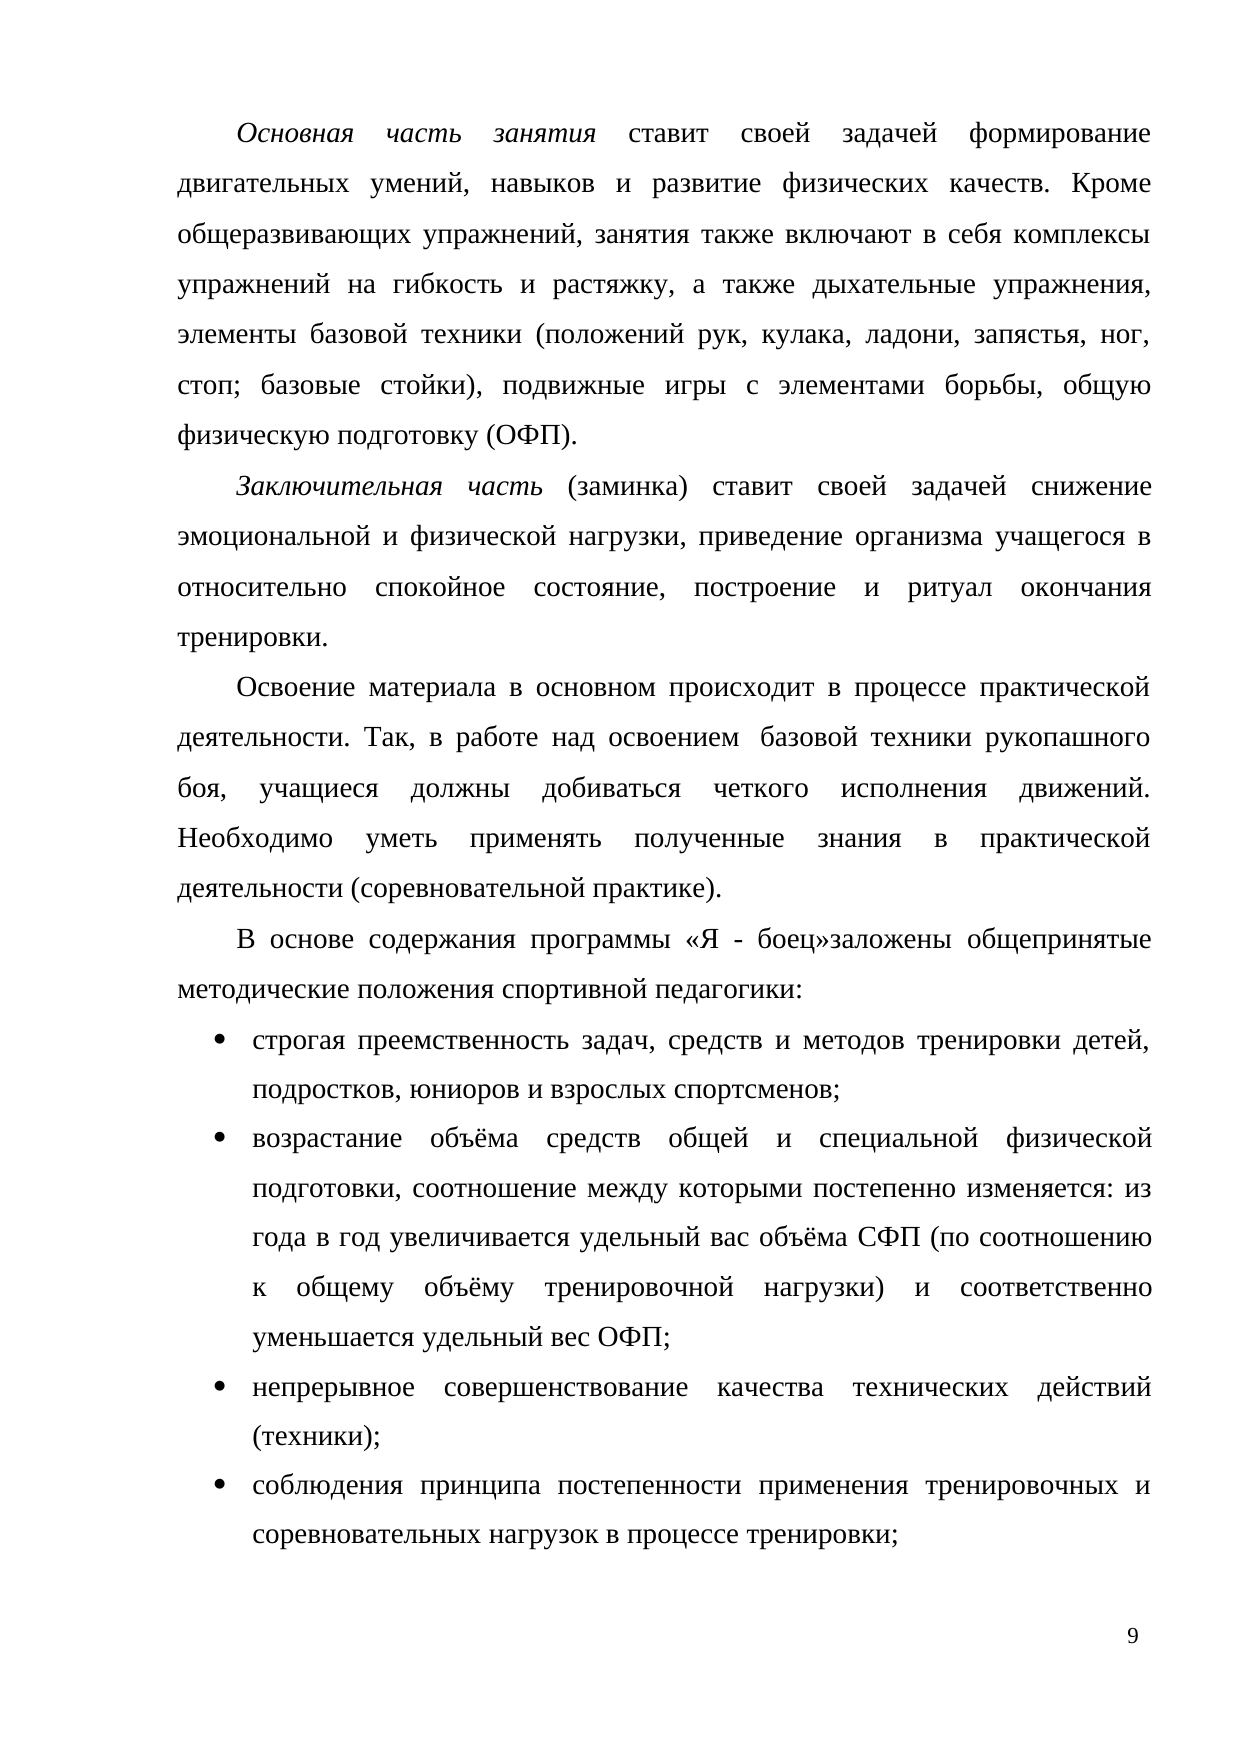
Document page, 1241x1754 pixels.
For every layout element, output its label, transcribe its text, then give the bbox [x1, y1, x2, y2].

text Основная часть занятия ставит своей задачей формирование двигательных умений, навыков и развитие физических качеств. Кроме общеразвивающих упражнений, занятия также включают в себя комплексы упражнений на гибкость и растяжку, а также дыхательные упражнения, элементы базовой техники (положений рук, кулака, ладони, запястья, ног, стоп; базовые стойки), подвижные игры с элементами борьбы, общую физическую подготовку (ОФП). [177, 115, 1151, 451]
list возрастание объёма средств общей и специальной физической подготовки, соотношение между которыми постепенно изменяется: из года в год увеличивается удельный вас объёма СФП (по соотношению к общему объёму тренировочной нагрузки) и соответственно уменьшается удельный вес ОФП; [214, 1120, 1152, 1352]
text В основе содержания программы «Я - боец»заложены общепринятые методические положения спортивной педагогики: [177, 921, 1152, 1005]
list строгая преемственность задач, средств и методов тренировки детей, подростков, юниоров и взрослых спортсменов; [214, 1022, 1150, 1105]
list соблюдения принципа постепенности применения тренировочных и соревновательных нагрузок в процессе тренировки; [214, 1467, 1151, 1550]
text Заключительная часть (заминка) ставит своей задачей снижение эмоциональной и физической нагрузки, приведение организма учащегося в относительно спокойное состояние, построение и ритуал окончания тренировки. [177, 468, 1152, 652]
text Освоение материала в основном происходит в процессе практической деятельности. Так, в работе над освоением базовой техники рукопашного боя, учащиеся должны добиваться четкого исполнения движений. Необходимо уметь применять полученные знания в практической деятельности (соревновательной практике). [177, 669, 1151, 904]
list непрерывное совершенствование качества технических действий (техники); [214, 1369, 1151, 1451]
